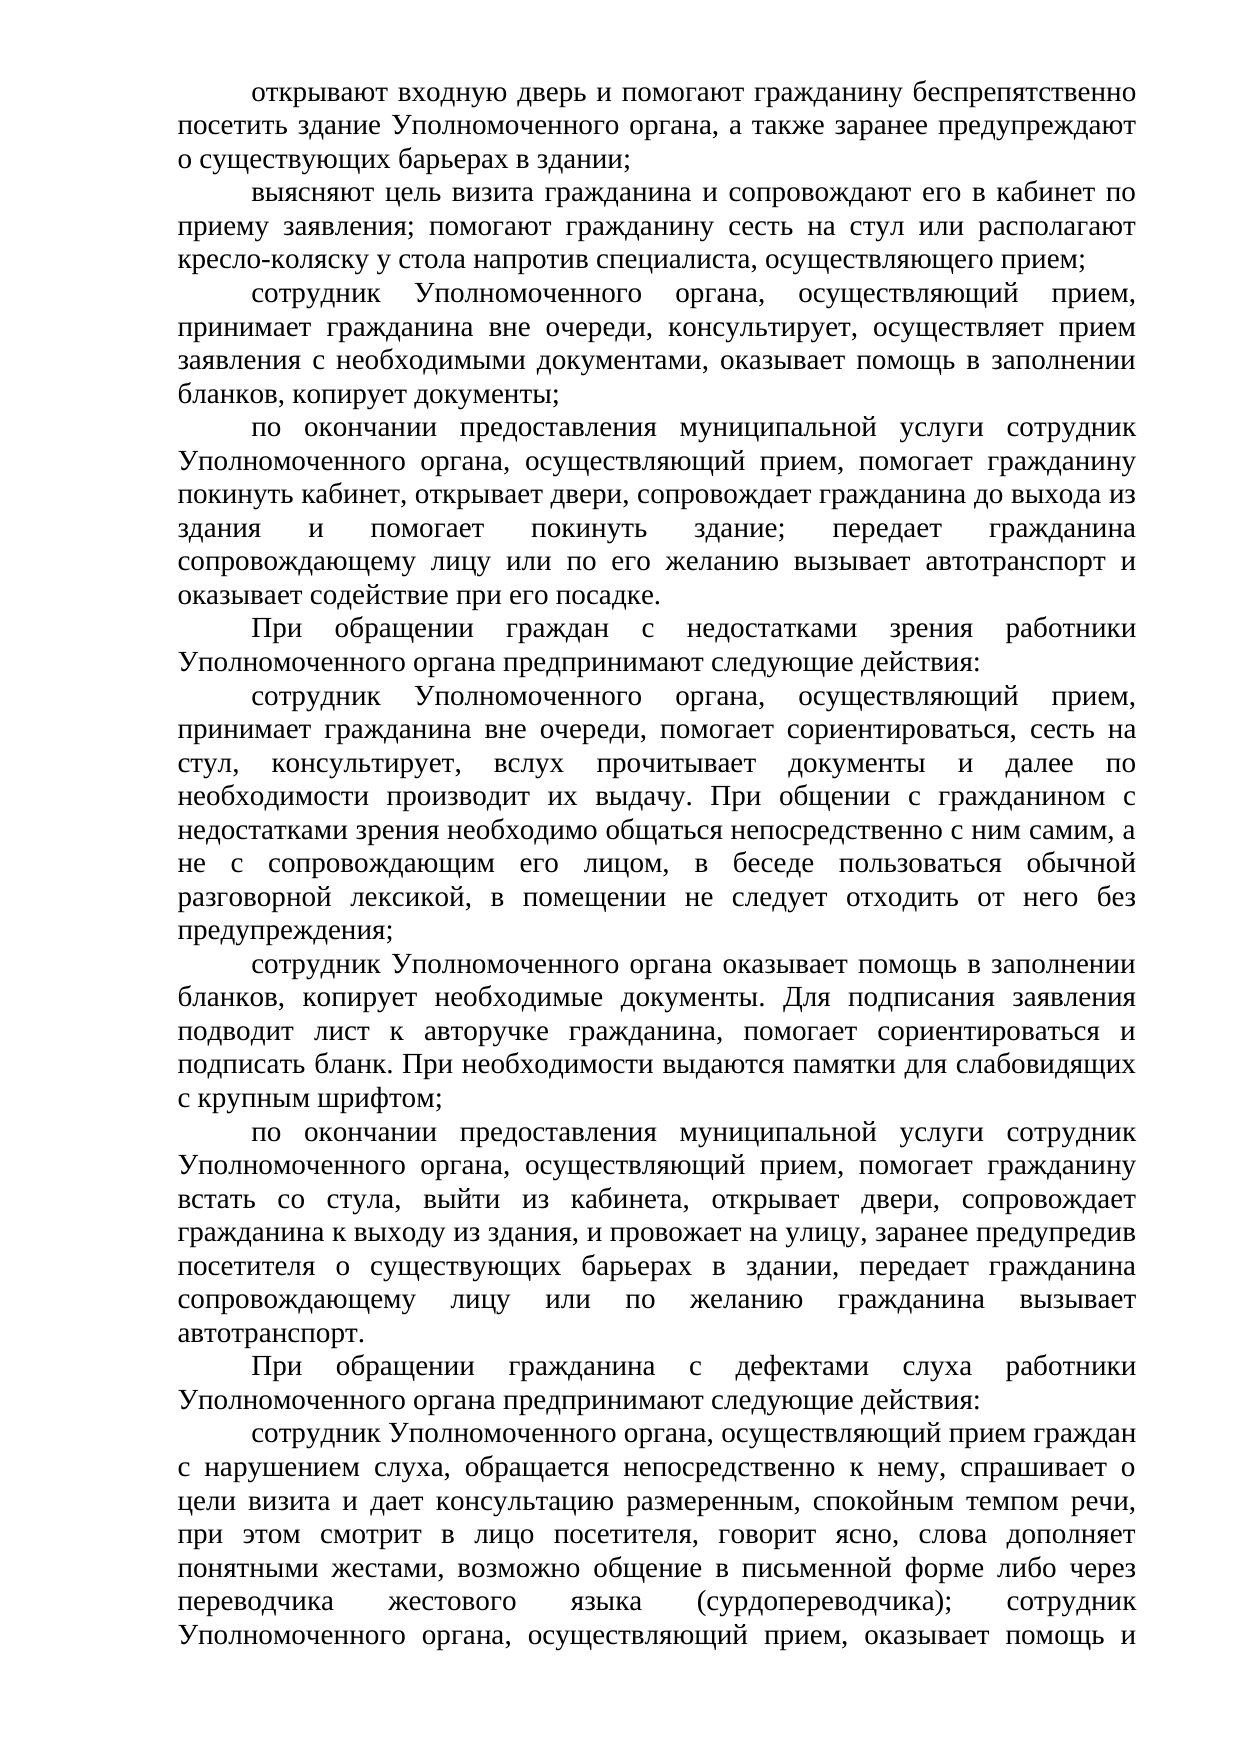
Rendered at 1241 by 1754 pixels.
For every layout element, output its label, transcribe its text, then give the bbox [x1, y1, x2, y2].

text по окончании предоставления муниципальной услуги сотрудник Уполномоченного органа, осуществляющий прием, помогает гражданину покинуть кабинет, открывает двери, сопровождает гражданина до выхода из здания и помогает покинуть здание; передает гражданина сопровождающему лицу или по его желанию вызывает автотранспорт и оказывает содействие при его посадке. [177, 409, 1137, 611]
text по окончании предоставления муниципальной услуги сотрудник Уполномоченного органа, осуществляющий прием, помогает гражданину встать со стула, выйти из кабинета, открывает двери, сопровождает гражданина к выходу из здания, и провожает на улицу, заранее предупредив посетителя о существующих барьерах в здании, передает гражданина сопровождающему лицу или по желанию гражданина вызывает автотранспорт. [177, 1114, 1137, 1348]
text При обращении граждан с недостатками зрения работники Уполномоченного органа предпринимают следующие действия: [177, 611, 1137, 678]
text выясняют цель визита гражданина и сопровождают его в кабинет по приему заявления; помогают гражданину сесть на стул или располагают кресло-коляску у стола напротив специалиста, осуществляющего прием; [177, 174, 1137, 275]
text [177, 1416, 1137, 1650]
text сотрудник Уполномоченного органа, осуществляющий прием, принимает гражданина вне очереди, помогает сориентироваться, сесть на стул, консультирует, вслух прочитывает документы и далее по необходимости производит их выдачу. При общении с гражданином с недостатками зрения необходимо общаться непосредственно с ним самим, а не с сопровождающим его лицом, в беседе пользоваться обычной разговорной лексикой, в помещении не следует отходить от него без предупреждения; [177, 678, 1137, 946]
text сотрудник Уполномоченного органа оказывает помощь в заполнении бланков, копирует необходимые документы. Для подписания заявления подводит лист к авторучке гражданина, помогает сориентироваться и подписать бланк. При необходимости выдаются памятки для слабовидящих с крупным шрифтом; [177, 946, 1137, 1114]
text При обращении гражданина с дефектами слуха работники Уполномоченного органа предпринимают следующие действия: [177, 1348, 1137, 1416]
text открывают входную дверь и помогают гражданину беспрепятственно посетить здание Уполномоченного органа, а также заранее предупреждают о существующих барьерах в здании; [177, 74, 1137, 174]
text сотрудник Уполномоченного органа, осуществляющий прием, принимает гражданина вне очереди, консультирует, осуществляет прием заявления с необходимыми документами, оказывает помощь в заполнении бланков, копирует документы; [177, 275, 1137, 409]
